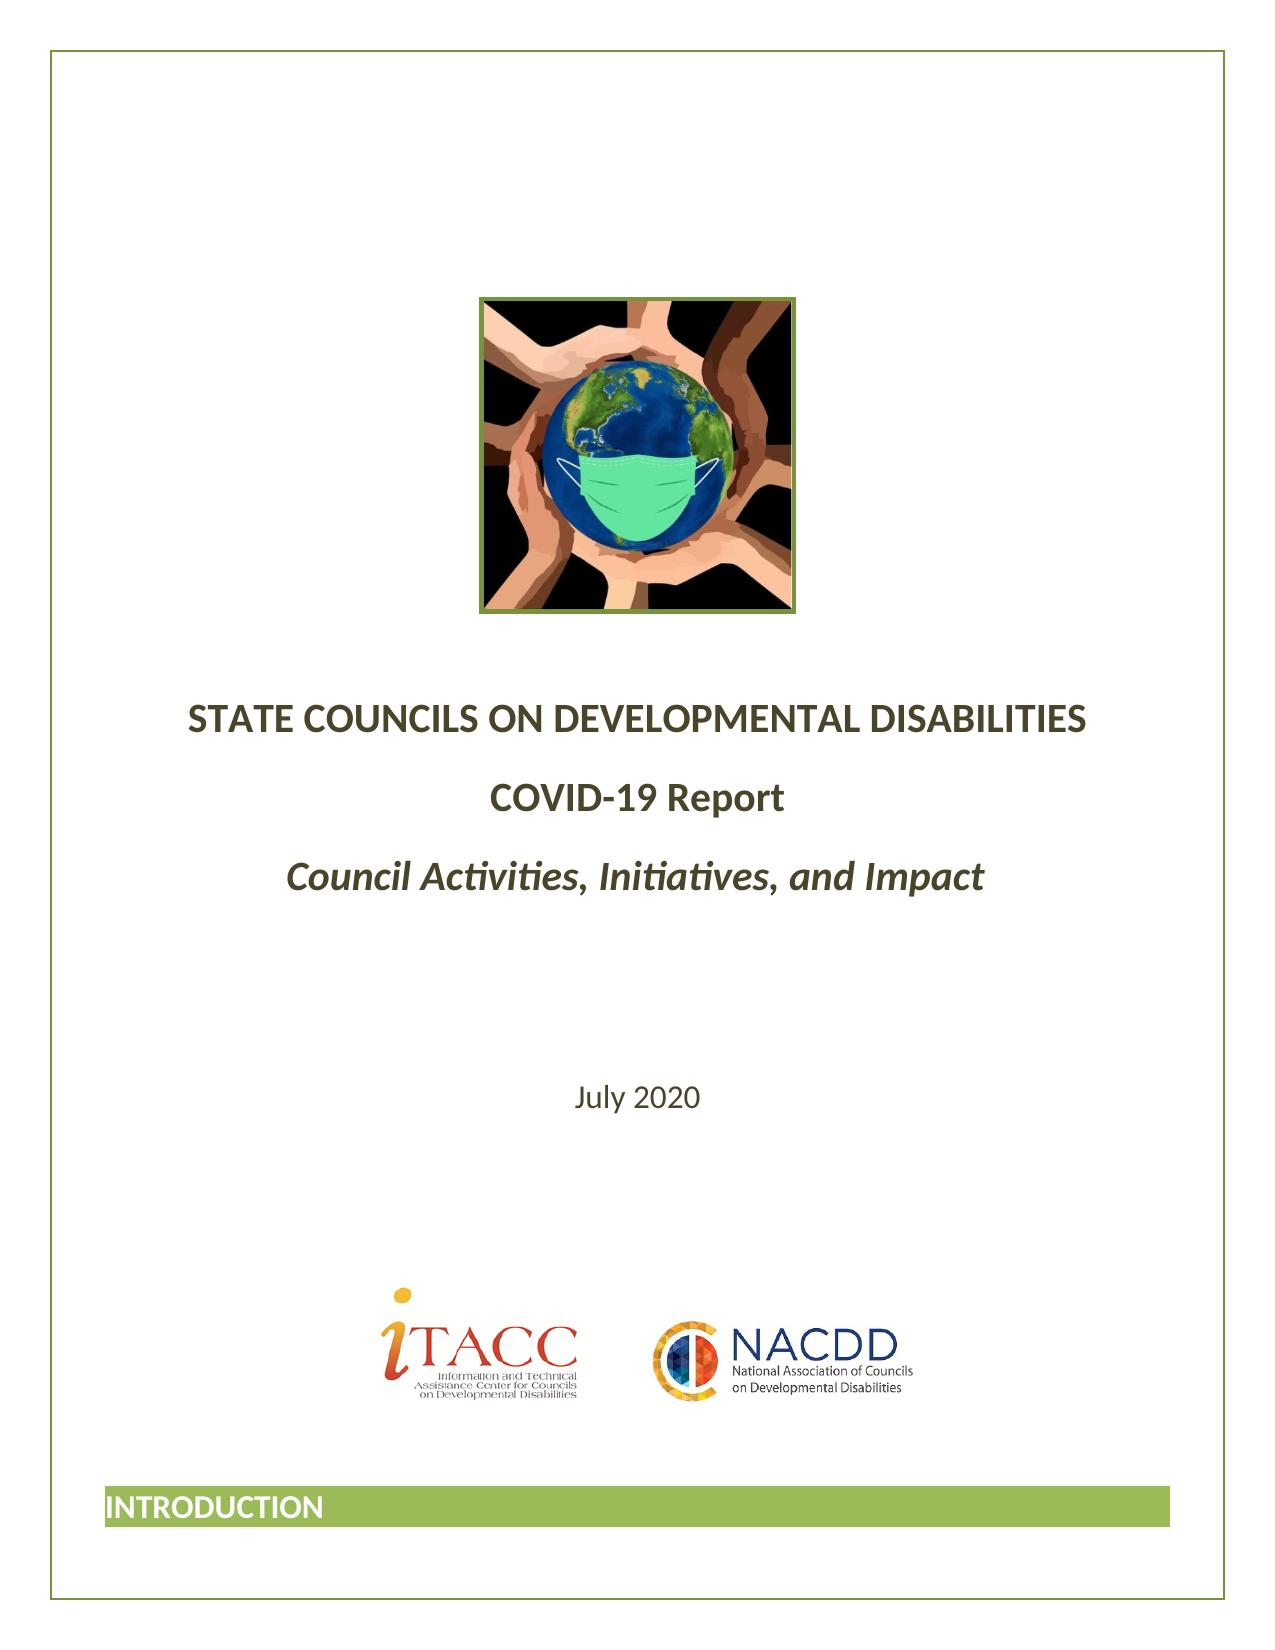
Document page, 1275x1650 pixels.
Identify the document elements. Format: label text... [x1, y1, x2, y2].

text COVID-19 Report [105, 771, 1170, 822]
picture [484, 301, 792, 609]
picture [355, 1279, 604, 1409]
text Council Activities, Initiatives, and Impact [105, 850, 1170, 901]
text July 2020 [105, 1076, 1170, 1117]
picture [645, 1313, 920, 1409]
text STATE COUNCILS ON DEVELOPMENTAL DISABILITIES [105, 692, 1170, 743]
text INTRODUCTION [105, 1486, 1170, 1527]
